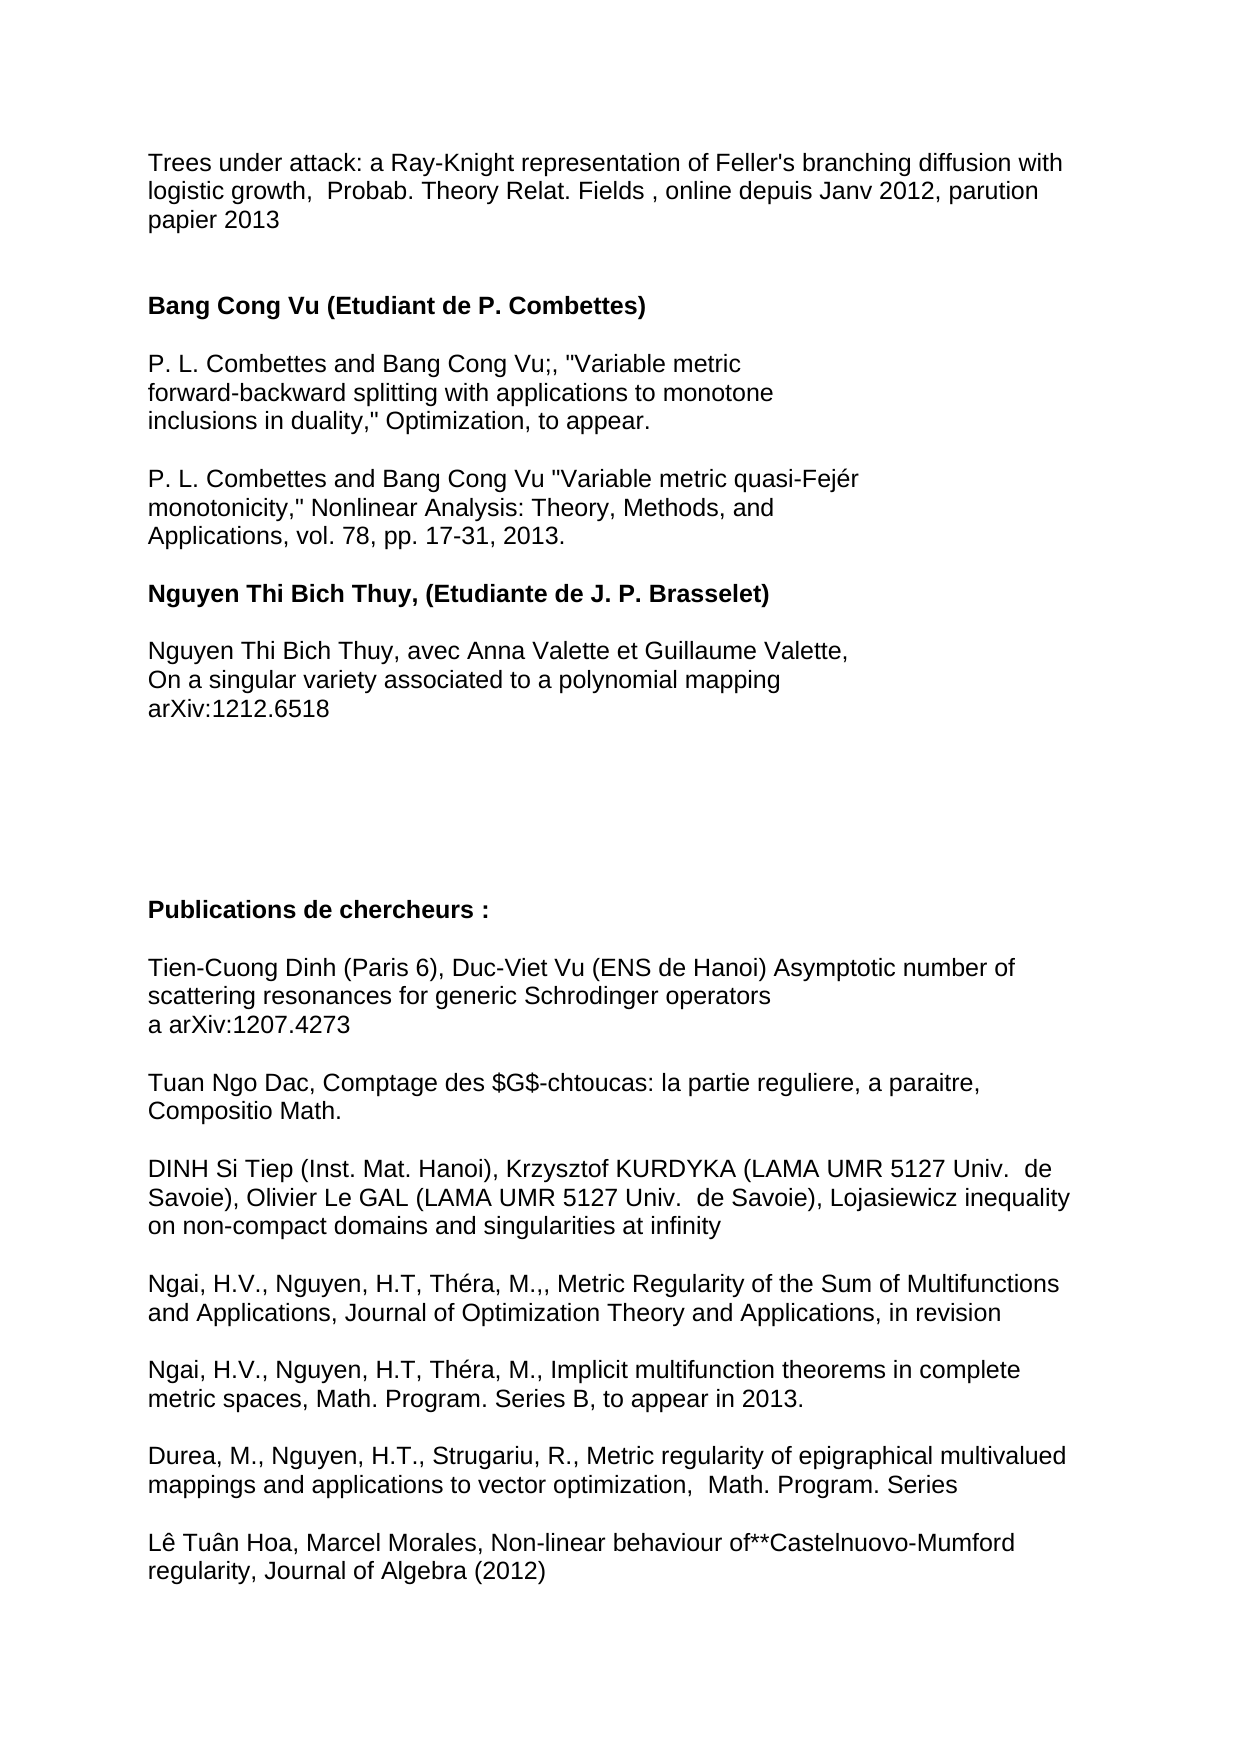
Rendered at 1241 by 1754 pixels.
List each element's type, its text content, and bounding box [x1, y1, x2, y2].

text a arXiv:1207.4273 [148, 1010, 1093, 1039]
text On a singular variety associated to a polynomial mapping [148, 665, 1093, 694]
text Lê Tuân Hoa, Marcel Morales, Non-linear behaviour of**Castelnuovo-Mumford regularity, Journal of Algebra (2012) [148, 1528, 1093, 1585]
text Nguyen Thi Bich Thuy, avec Anna Valette et Guillaume Valette, [148, 636, 1093, 665]
text Tuan Ngo Dac, Comptage des $G$-chtoucas: la partie reguliere, a paraitre, Compositio Math. [148, 1068, 1093, 1125]
text Applications, vol. 78, pp. 17-31, 2013. [148, 521, 1093, 550]
text arXiv:1212.6518 [148, 694, 1093, 723]
text DINH Si Tiep (Inst. Mat. Hanoi), Krzysztof KURDYKA (LAMA UMR 5127 Univ. de Savoie), Olivier Le GAL (LAMA UMR 5127 Univ. de Savoie), Lojasiewicz inequality on non-compact domains and singularities at infinity [148, 1154, 1093, 1240]
text P. L. Combettes and Bang Cong Vu;, "Variable metric [148, 349, 1093, 378]
text Bang Cong Vu (Etudiant de P. Combettes) [148, 291, 1093, 320]
text Ngai, H.V., Nguyen, H.T, Théra, M., Implicit multifunction theorems in complete metric spaces, Math. Program. Series B, to appear in 2013. [148, 1355, 1093, 1413]
text Tien-Cuong Dinh (Paris 6), Duc-Viet Vu (ENS de Hanoi) Asymptotic number of scattering resonances for generic Schrodinger operators [148, 953, 1093, 1010]
text Publications de chercheurs : [148, 895, 1093, 924]
text Ngai, H.V., Nguyen, H.T, Théra, M.,, Metric Regularity of the Sum of Multifunctions and Applications, Journal of Optimization Theory and Applications, in revision [148, 1269, 1093, 1326]
text inclusions in duality," Optimization, to appear. [148, 406, 1093, 435]
text Nguyen Thi Bich Thuy, (Etudiante de J. P. Brasselet) [148, 579, 1093, 608]
text forward-backward splitting with applications to monotone [148, 378, 1093, 406]
text Trees under attack: a Ray-Knight representation of Feller's branching diffusion with logistic growth, Probab. Theory Relat. Fields , online depuis Janv 2012, parution papier 2013 [148, 148, 1093, 234]
text monotonicity," Nonlinear Analysis: Theory, Methods, and [148, 493, 1093, 521]
text P. L. Combettes and Bang Cong Vu "Variable metric quasi-Fejér [148, 464, 1093, 493]
text Durea, M., Nguyen, H.T., Strugariu, R., Metric regularity of epigraphical multivalued mappings and applications to vector optimization, Math. Program. Series [148, 1441, 1093, 1499]
